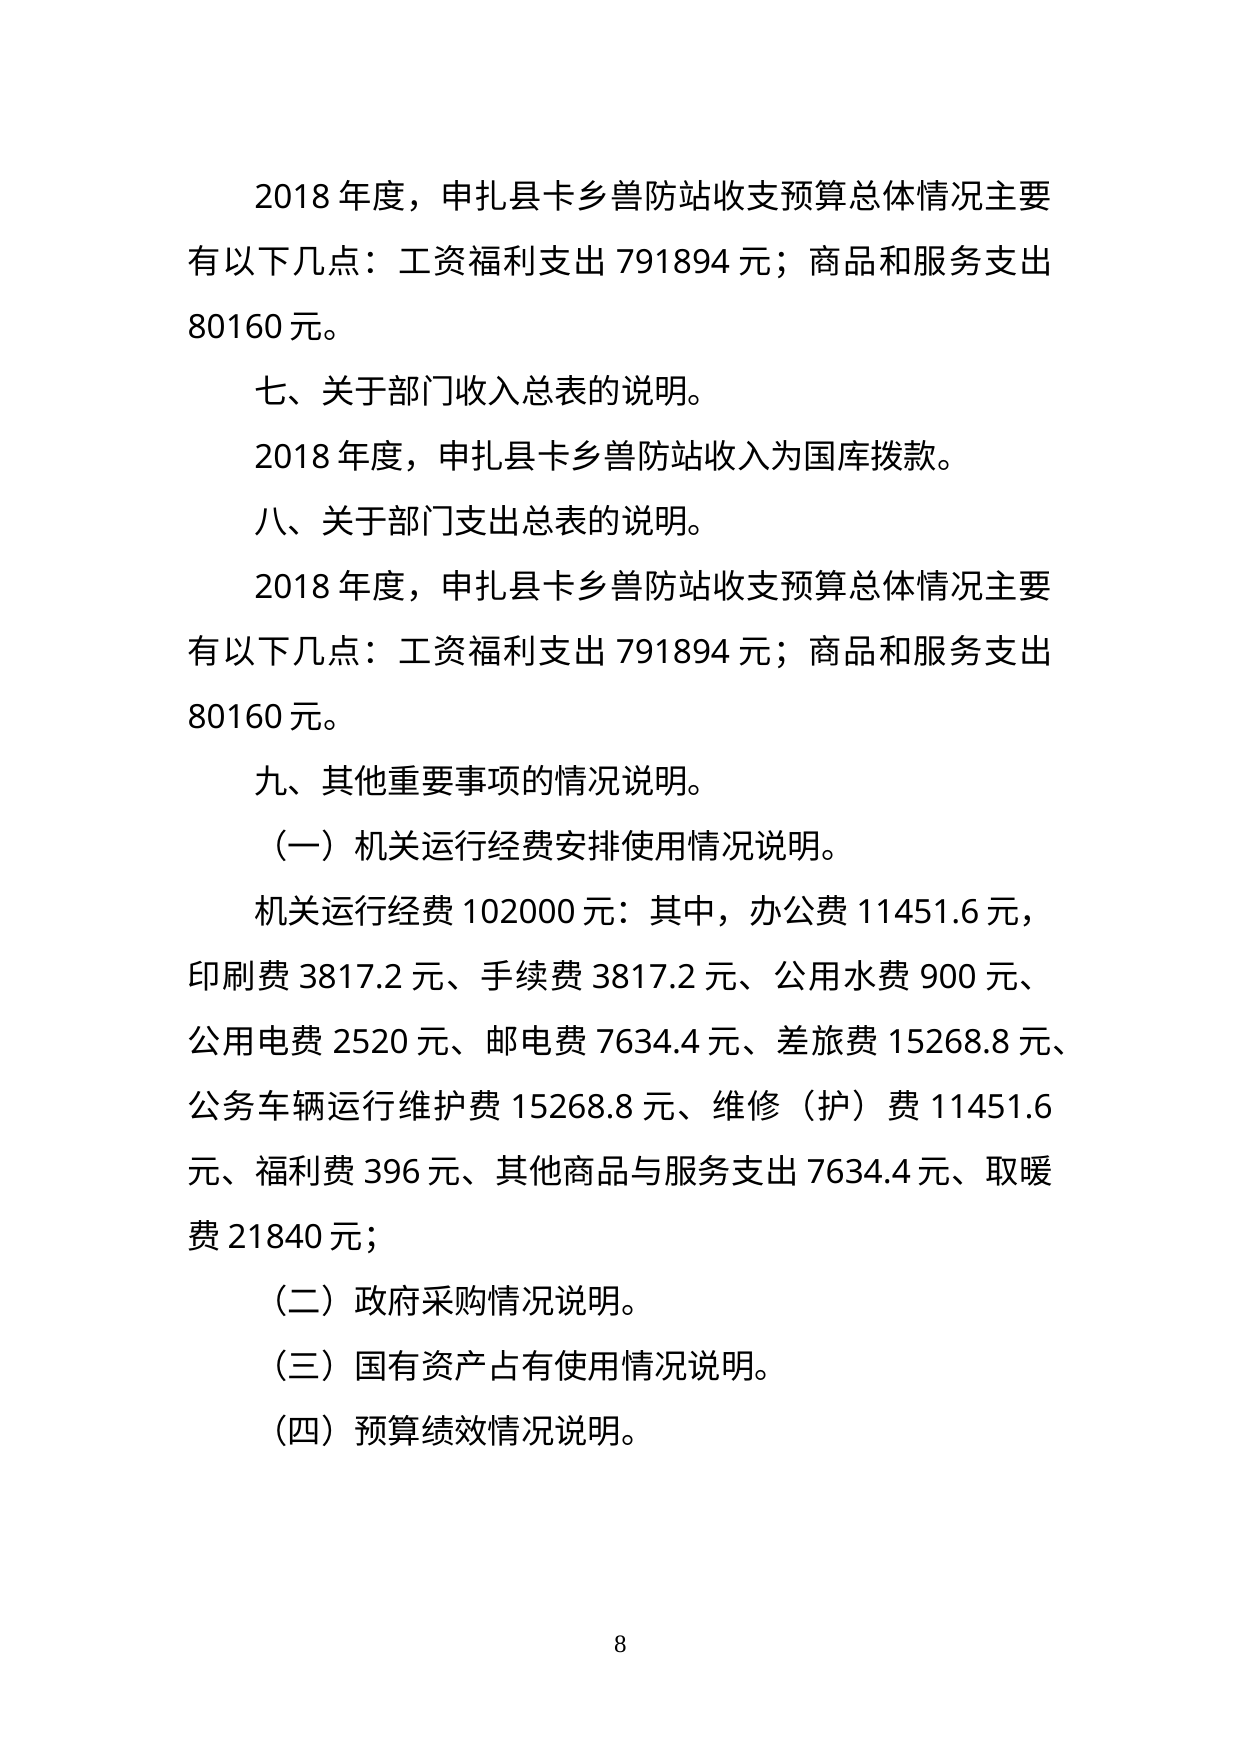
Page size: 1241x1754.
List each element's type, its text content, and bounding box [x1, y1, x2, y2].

text 2018年度，申扎县卡乡兽防站收支预算总体情况主要有以下几点：工资福利支出791894元；商品和服务支出80160元。 [187, 162, 1053, 357]
text 七、关于部门收入总表的说明。 [187, 357, 1053, 422]
text （二）政府采购情况说明。 [187, 1267, 1053, 1332]
text 机关运行经费102000元：其中，办公费11451.6元，印刷费3817.2元、手续费3817.2元、公用水费900元、公用电费2520元、邮电费7634.4元、差旅费15268.8元、公务车辆运行维护费15268.8元、维修（护）费11451.6元、福利费396元、其他商品与服务支出7634.4元、取暖费21840元； [187, 877, 1053, 1267]
text （一）机关运行经费安排使用情况说明。 [187, 812, 1053, 877]
text 九、其他重要事项的情况说明。 [187, 747, 1053, 812]
text 2018年度，申扎县卡乡兽防站收支预算总体情况主要有以下几点：工资福利支出791894元；商品和服务支出80160元。 [187, 552, 1053, 747]
text 2018年度，申扎县卡乡兽防站收入为国库拨款。 [187, 422, 1053, 487]
text （三）国有资产占有使用情况说明。 [187, 1332, 1053, 1397]
text 八、关于部门支出总表的说明。 [187, 487, 1053, 552]
text （四）预算绩效情况说明。 [187, 1397, 1053, 1462]
